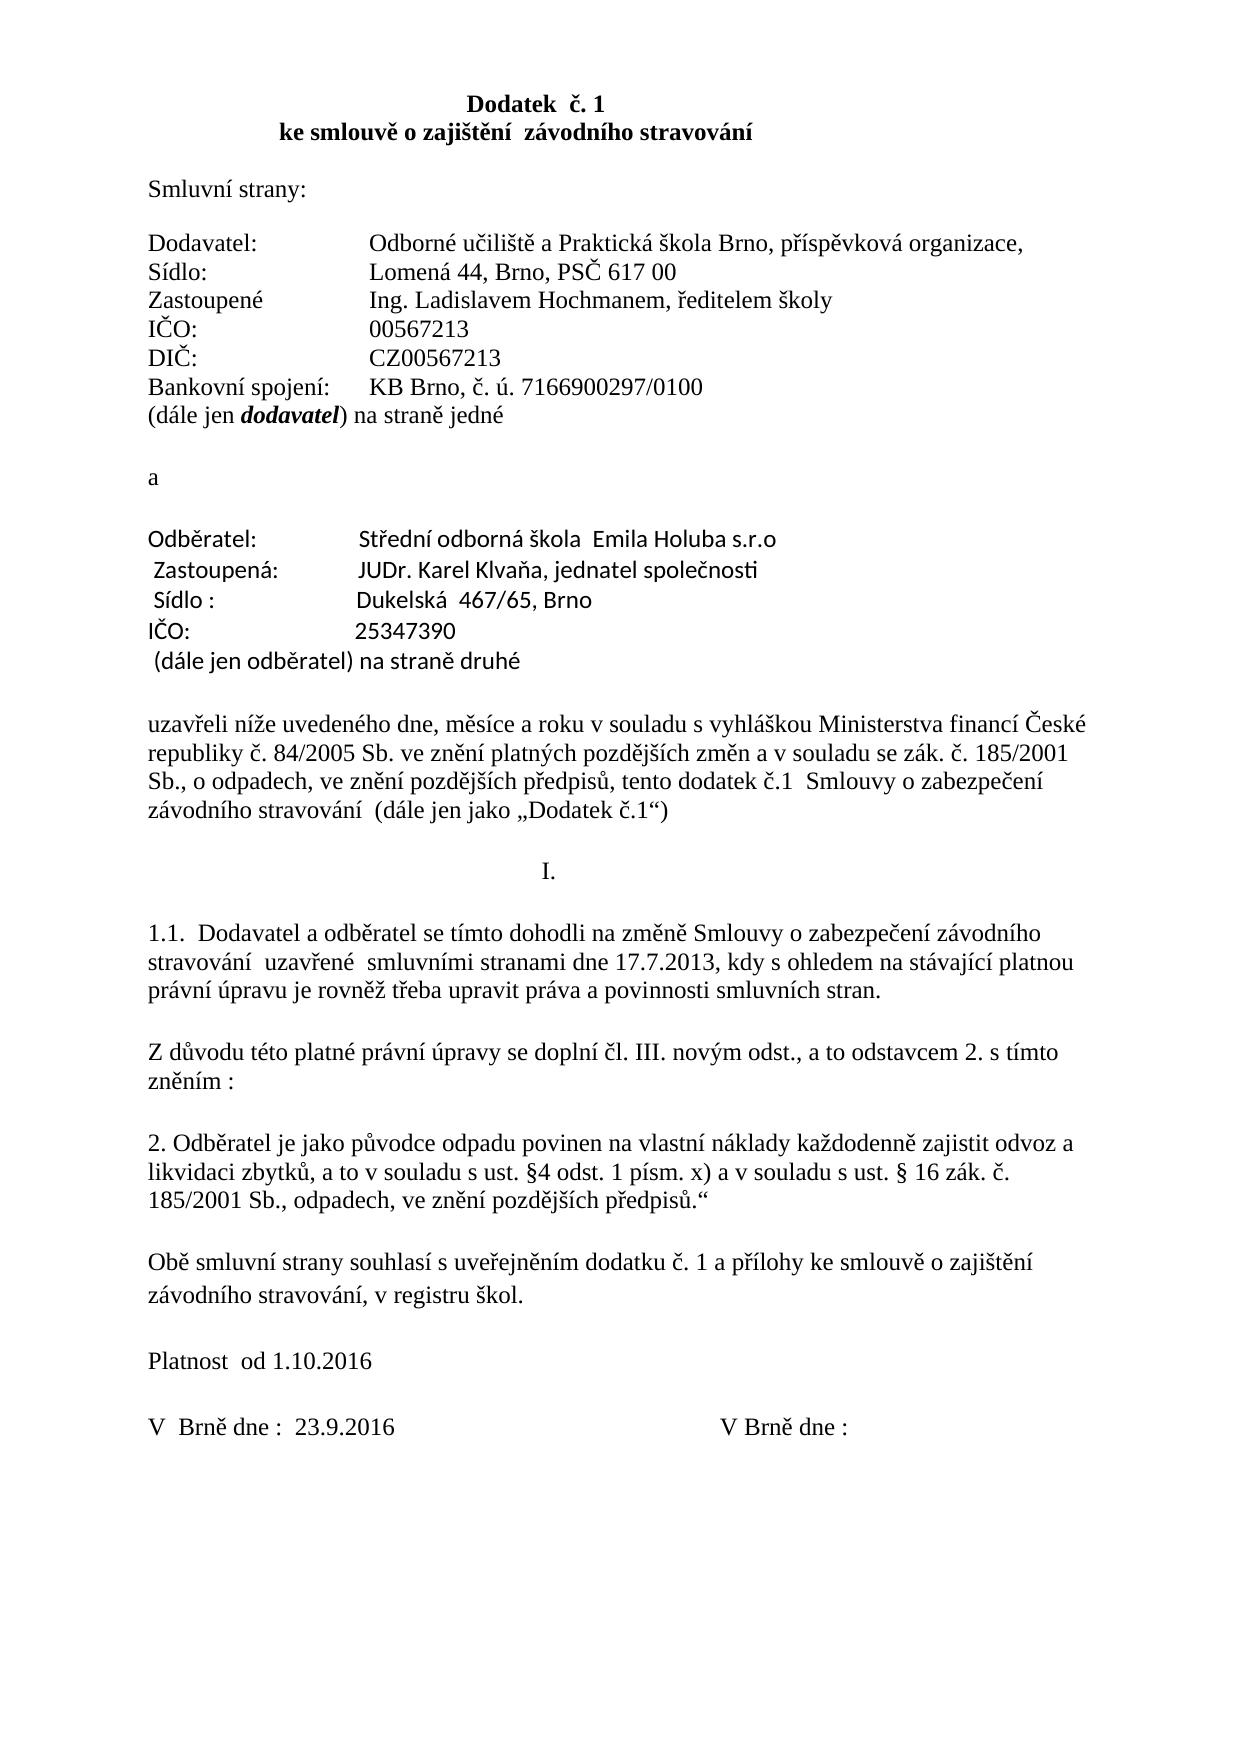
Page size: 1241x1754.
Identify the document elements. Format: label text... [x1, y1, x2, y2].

text IČO: 00567213 [148, 314, 1093, 343]
text Sídlo : Dukelská 467/65, Brno [148, 584, 1093, 615]
text Zastoupená: JUDr. Karel Klvaňa, jednatel společnosti [148, 554, 1093, 584]
text IČO: 25347390 [148, 615, 1093, 645]
text Z důvodu této platné právní úpravy se doplní čl. III. novým odst., a to odstavcem 2. s tímto zněním : [148, 1037, 1093, 1095]
text (dále jen dodavatel) na straně jedné [148, 401, 1093, 429]
text ke smlouvě o zajištění závodního stravování [148, 117, 1093, 146]
text Dodavatel: Odborné učiliště a Praktická škola Brno, příspěvková organizace, [148, 228, 1093, 257]
text Zastoupené Ing. Ladislavem Hochmanem, ředitelem školy [148, 286, 1093, 314]
text 1.1. Dodavatel a odběratel se tímto dohodli na změně Smlouvy o zabezpečení závodního stravování uzavřené smluvními stranami dne 17.7.2013, kdy s ohledem na stávající platnou právní úpravu je rovněž třeba upravit práva a povinnosti smluvních stran. [148, 918, 1093, 1004]
text Odběratel: Střední odborná škola Emila Holuba s.r.o [148, 523, 1093, 554]
text I. [148, 856, 1093, 885]
text uzavřeli níže uvedeného dne, měsíce a roku v souladu s vyhláškou Ministerstva financí České republiky č. 84/2005 Sb. ve znění platných pozdějších změn a v souladu se zák. č. 185/2001 Sb., o odpadech, ve znění pozdějších předpisů, tento dodatek č.1 Smlouvy o zabezpečení závodního stravování (dále jen jako „Dodatek č.1“) [148, 709, 1093, 824]
text Obě smluvní strany souhlasí s uveřejněním dodatku č. 1 a přílohy ke smlouvě o zajištění závodního stravování, v registru škol. [148, 1247, 1093, 1309]
text 2. Odběratel je jako původce odpadu povinen na vlastní náklady každodenně zajistit odvoz a likvidaci zbytků, a to v souladu s ust. §4 odst. 1 písm. x) a v souladu s ust. § 16 zák. č. 185/2001 Sb., odpadech, ve znění pozdějších předpisů.“ [148, 1128, 1093, 1214]
text Smluvní strany: [148, 174, 1093, 203]
text DIČ: CZ00567213 [148, 343, 1093, 372]
text Bankovní spojení: KB Brno, č. ú. 7166900297/0100 [148, 372, 1093, 401]
text a [148, 462, 1093, 491]
text Sídlo: Lomená 44, Brno, PSČ 617 00 [148, 257, 1093, 286]
text (dále jen odběratel) na straně druhé [148, 645, 1093, 676]
text Platnost od 1.10.2016 [148, 1346, 1093, 1375]
text Dodatek č. 1 [148, 89, 1093, 117]
text V Brně dne : 23.9.2016 V Brně dne : [148, 1412, 1093, 1441]
